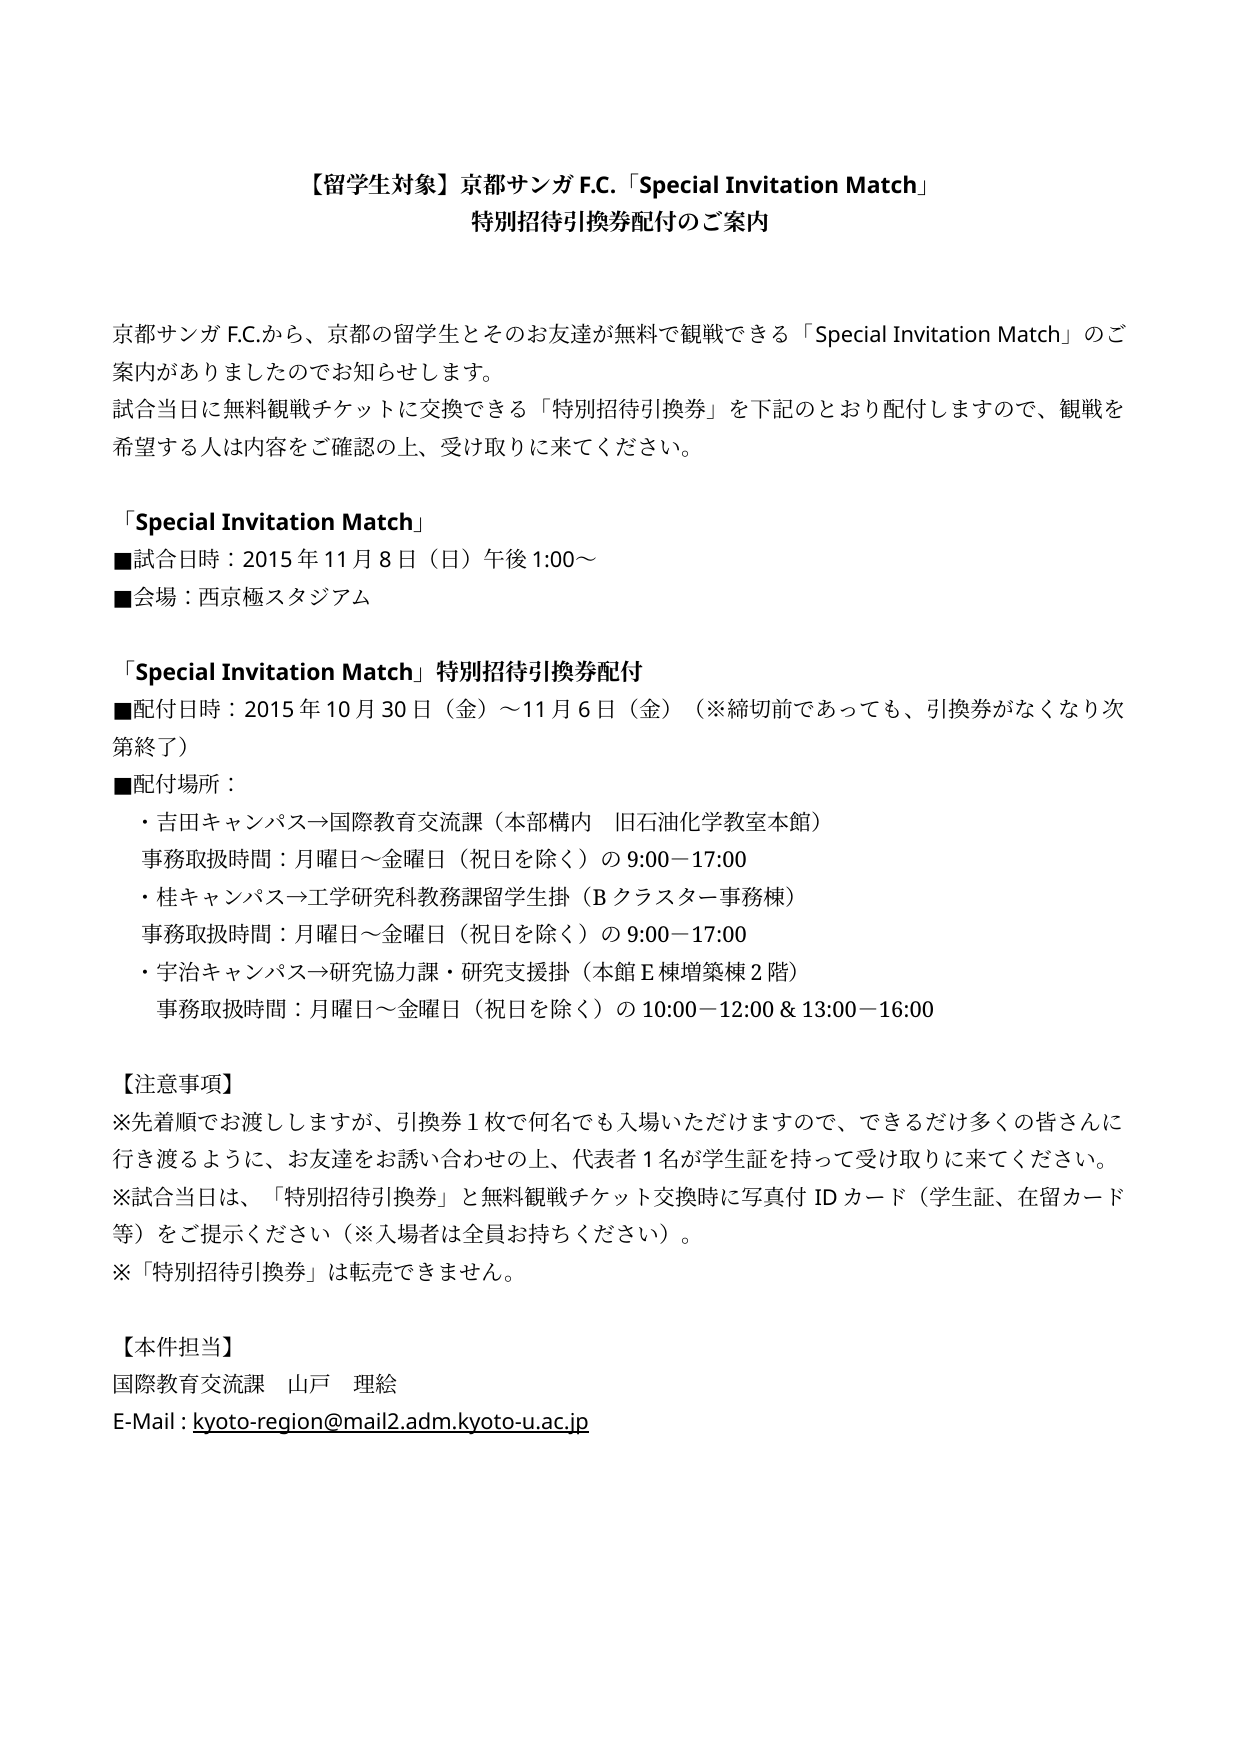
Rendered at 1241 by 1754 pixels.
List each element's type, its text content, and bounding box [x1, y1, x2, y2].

text 事務取扱時間：月曜日～金曜日（祝日を除く）の10:00－12:00 & 13:00－16:00 [112, 989, 1128, 1027]
text 「Special Invitation Match」 [112, 502, 1128, 539]
text 「Special Invitation Match」特別招待引換券配付 [112, 652, 1128, 689]
text ・宇治キャンパス→研究協力課・研究支援掛（本館E棟増築棟2階） [112, 952, 1128, 989]
text ・桂キャンパス→工学研究科教務課留学生掛（Bクラスター事務棟） [112, 877, 1128, 914]
text 【留学生対象】京都サンガF.C.「Special Invitation Match」 [112, 164, 1128, 202]
text ※先着順でお渡ししますが、引換券１枚で何名でも入場いただけますので、できるだけ多くの皆さんに行き渡るように、お友達をお誘い合わせの上、代表者1名が学生証を持って受け取りに来てください。 [112, 1102, 1128, 1177]
text 事務取扱時間：月曜日～金曜日（祝日を除く）の9:00－17:00 [112, 914, 1128, 952]
text 特別招待引換券配付のご案内 [112, 202, 1128, 239]
text E-Mail : kyoto-region@mail2.adm.kyoto-u.ac.jp [112, 1402, 1128, 1439]
text 試合当日に無料観戦チケットに交換できる「特別招待引換券」を下記のとおり配付しますので、観戦を希望する人は内容をご確認の上、受け取りに来てください。 [112, 389, 1128, 464]
text 京都サンガF.C.から、京都の留学生とそのお友達が無料で観戦できる「Special Invitation Match」のご案内がありましたのでお知らせします。 [112, 314, 1128, 389]
text ■会場：西京極スタジアム [112, 577, 1128, 614]
text ※試合当日は、「特別招待引換券」と無料観戦チケット交換時に写真付IDカード（学生証、在留カード等）をご提示ください（※入場者は全員お持ちください）。 [112, 1177, 1128, 1252]
text 事務取扱時間：月曜日～金曜日（祝日を除く）の9:00－17:00 [112, 839, 1128, 877]
text ■配付日時：2015年10月30日（金）～11月6日（金）（※締切前であっても、引換券がなくなり次第終了） [112, 689, 1128, 764]
text ・吉田キャンパス→国際教育交流課（本部構内 旧石油化学教室本館） [112, 802, 1128, 839]
text ■配付場所： [112, 764, 1128, 802]
text ■試合日時：2015年11月8日（日）午後1:00～ [112, 539, 1128, 577]
text 国際教育交流課 山戸 理絵 [112, 1364, 1128, 1402]
text ※「特別招待引換券」は転売できません。 [112, 1252, 1128, 1289]
text 【本件担当】 [112, 1327, 1128, 1364]
text 【注意事項】 [112, 1064, 1128, 1102]
